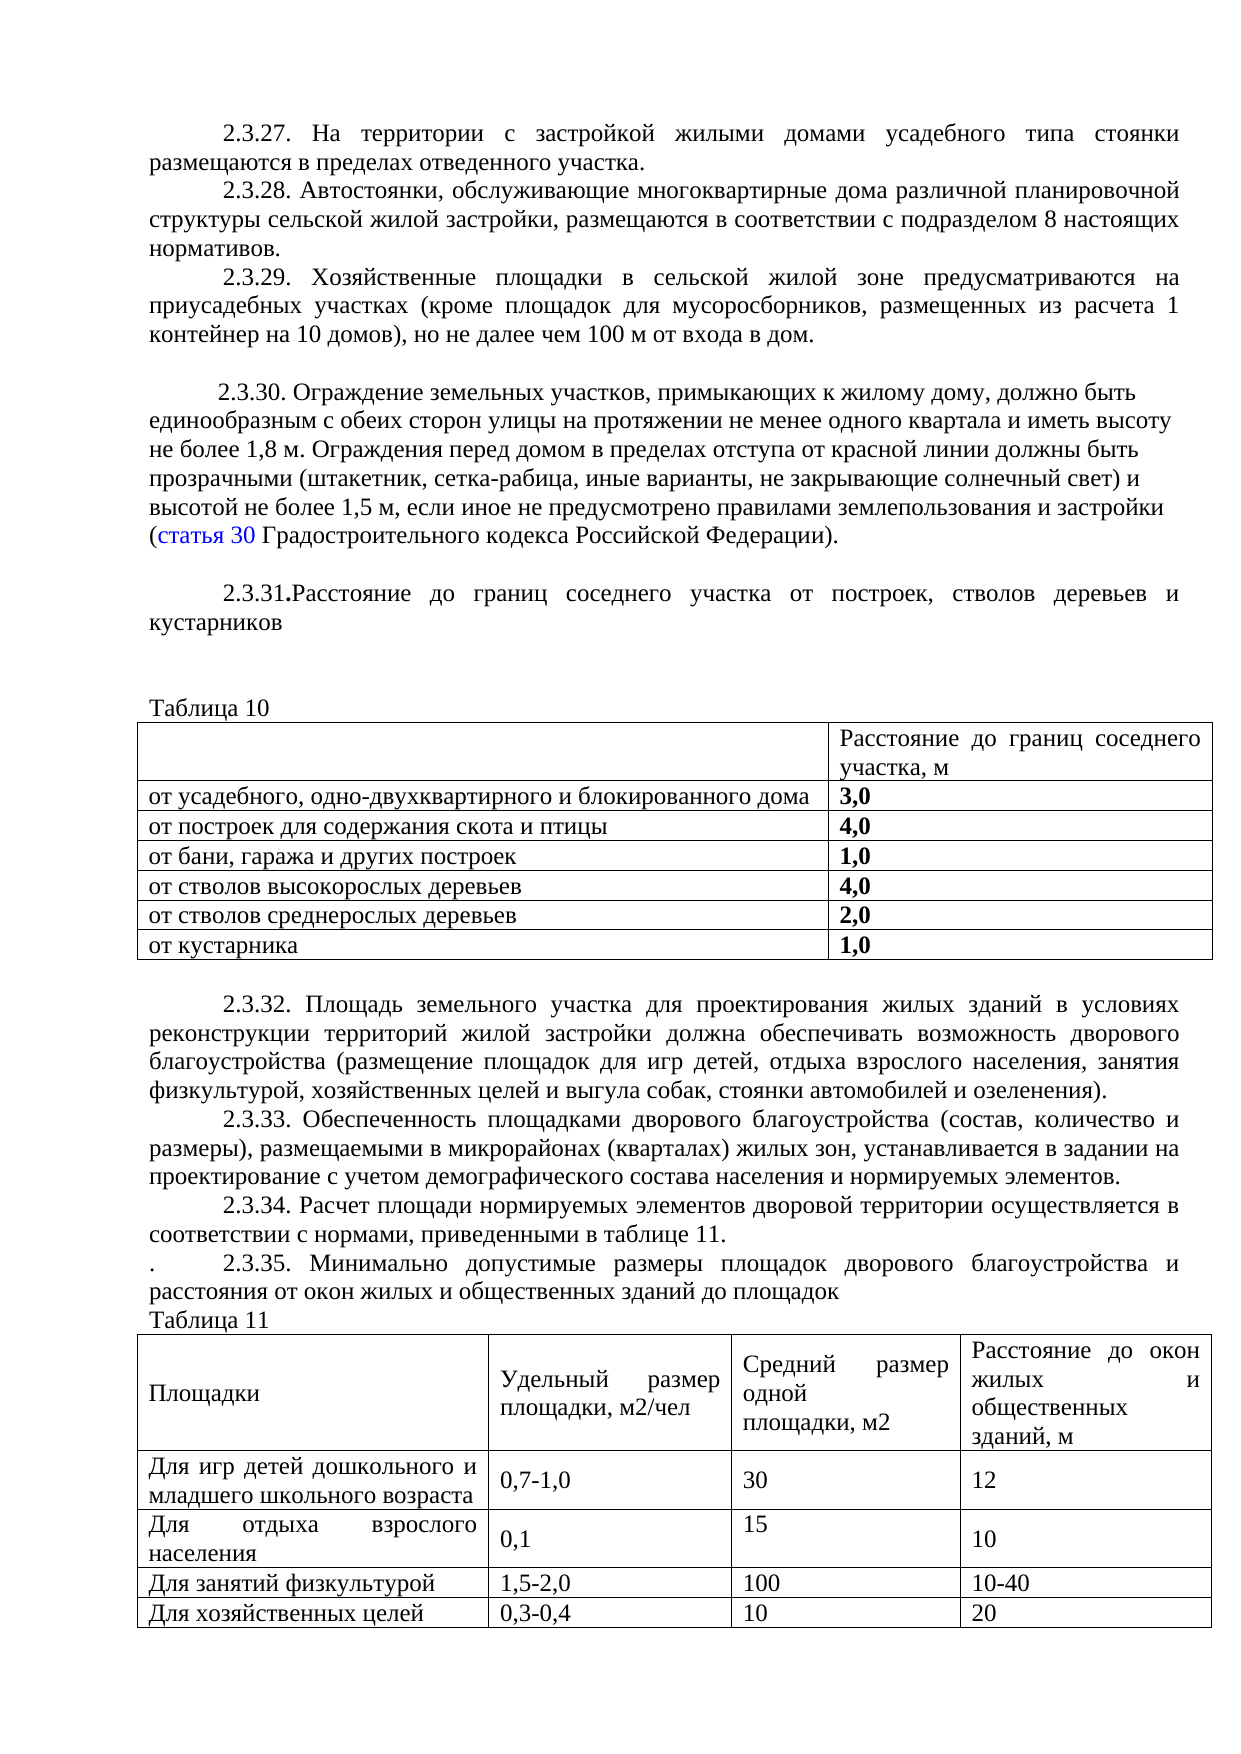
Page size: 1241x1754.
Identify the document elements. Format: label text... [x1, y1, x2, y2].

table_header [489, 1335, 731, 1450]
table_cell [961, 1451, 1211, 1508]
list Таблица 10 [149, 693, 1180, 722]
text 2.3.33. Обеспеченность площадками дворового благоустройства (состав, количество и размеры), размещаемыми в микрорайонах (кварталах) жилых зон, устанавливается в задании на проектирование с учетом демографического состава населения и нормируемых элементов. [149, 1104, 1180, 1190]
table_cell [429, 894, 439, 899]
list 2.3.31.Расстояние до границ соседнего участка от построек, стволов деревьев и кустарников [149, 578, 1180, 636]
list Таблица 11 [149, 1305, 1180, 1334]
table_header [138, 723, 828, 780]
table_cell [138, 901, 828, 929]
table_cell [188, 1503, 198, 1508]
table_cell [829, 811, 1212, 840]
text 2.3.34. Расчет площади нормируемых элементов дворовой территории осуществляется в соответствии с нормами, приведенными в таблице 11. [149, 1190, 1180, 1248]
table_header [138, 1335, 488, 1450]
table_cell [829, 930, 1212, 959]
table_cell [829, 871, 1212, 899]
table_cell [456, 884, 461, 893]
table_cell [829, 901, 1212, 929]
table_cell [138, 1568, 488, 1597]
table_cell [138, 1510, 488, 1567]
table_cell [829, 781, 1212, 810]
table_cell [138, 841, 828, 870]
text 2.3.32. Площадь земельного участка для проектирования жилых зданий в условиях реконструкции территорий жилой застройки должна обеспечивать возможность дворового благоустройства (размещение площадок для игр детей, отдыха взрослого населения, занятия физкультурой, хозяйственных целей и выгула собак, стоянки автомобилей и озеленения). [149, 989, 1180, 1104]
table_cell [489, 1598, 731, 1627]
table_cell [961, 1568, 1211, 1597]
text 2.3.29. Хозяйственные площадки в сельской жилой зоне предусматриваются на приусадебных участках (кроме площадок для мусоросборников, размещенных из расчета 1 контейнер на 10 домов), но не далее чем 100 м от входа в дом. [149, 262, 1180, 348]
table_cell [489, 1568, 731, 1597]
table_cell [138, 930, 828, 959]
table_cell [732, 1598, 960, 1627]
text 2.3.27. На территории с застройкой жилыми домами усадебного типа стоянки размещаются в пределах отведенного участка. [149, 118, 1180, 176]
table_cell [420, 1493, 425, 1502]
text 2.3.28. Автостоянки, обслуживающие многоквартирные дома различной планировочной структуры сельской жилой застройки, размещаются в соответствии с подразделом 8 настоящих нормативов. [149, 176, 1180, 262]
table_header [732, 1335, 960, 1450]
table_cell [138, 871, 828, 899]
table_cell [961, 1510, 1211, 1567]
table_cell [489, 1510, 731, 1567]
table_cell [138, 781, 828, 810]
text 2.3.30. Ограждение земельных участков, примыкающих к жилому дому, должно быть единообразным с обеих сторон улицы на протяжении не менее одного квартала и иметь высоту не более 1,8 м. Ограждения перед домом в пределах отступа от красной линии должны быть прозрачными (штакетник, сетка-рабица, иные варианты, не закрывающие солнечный свет) и высотой не более 1,5 м, если иное не предусмотрено правилами землепользования и застройки (статья 30 Градостроительного кодекса Российской Федерации). [149, 377, 1180, 549]
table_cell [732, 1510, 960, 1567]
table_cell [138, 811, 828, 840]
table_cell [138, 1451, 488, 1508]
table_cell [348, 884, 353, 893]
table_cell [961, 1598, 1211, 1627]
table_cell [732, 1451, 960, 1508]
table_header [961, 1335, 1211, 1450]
list . 2.3.35. Минимально допустимые размеры площадок дворового благоустройства и расстояния от окон жилых и общественных зданий до площадок [149, 1248, 1180, 1305]
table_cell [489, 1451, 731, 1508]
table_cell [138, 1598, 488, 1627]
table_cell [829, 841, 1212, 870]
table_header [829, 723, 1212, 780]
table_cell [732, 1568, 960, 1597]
